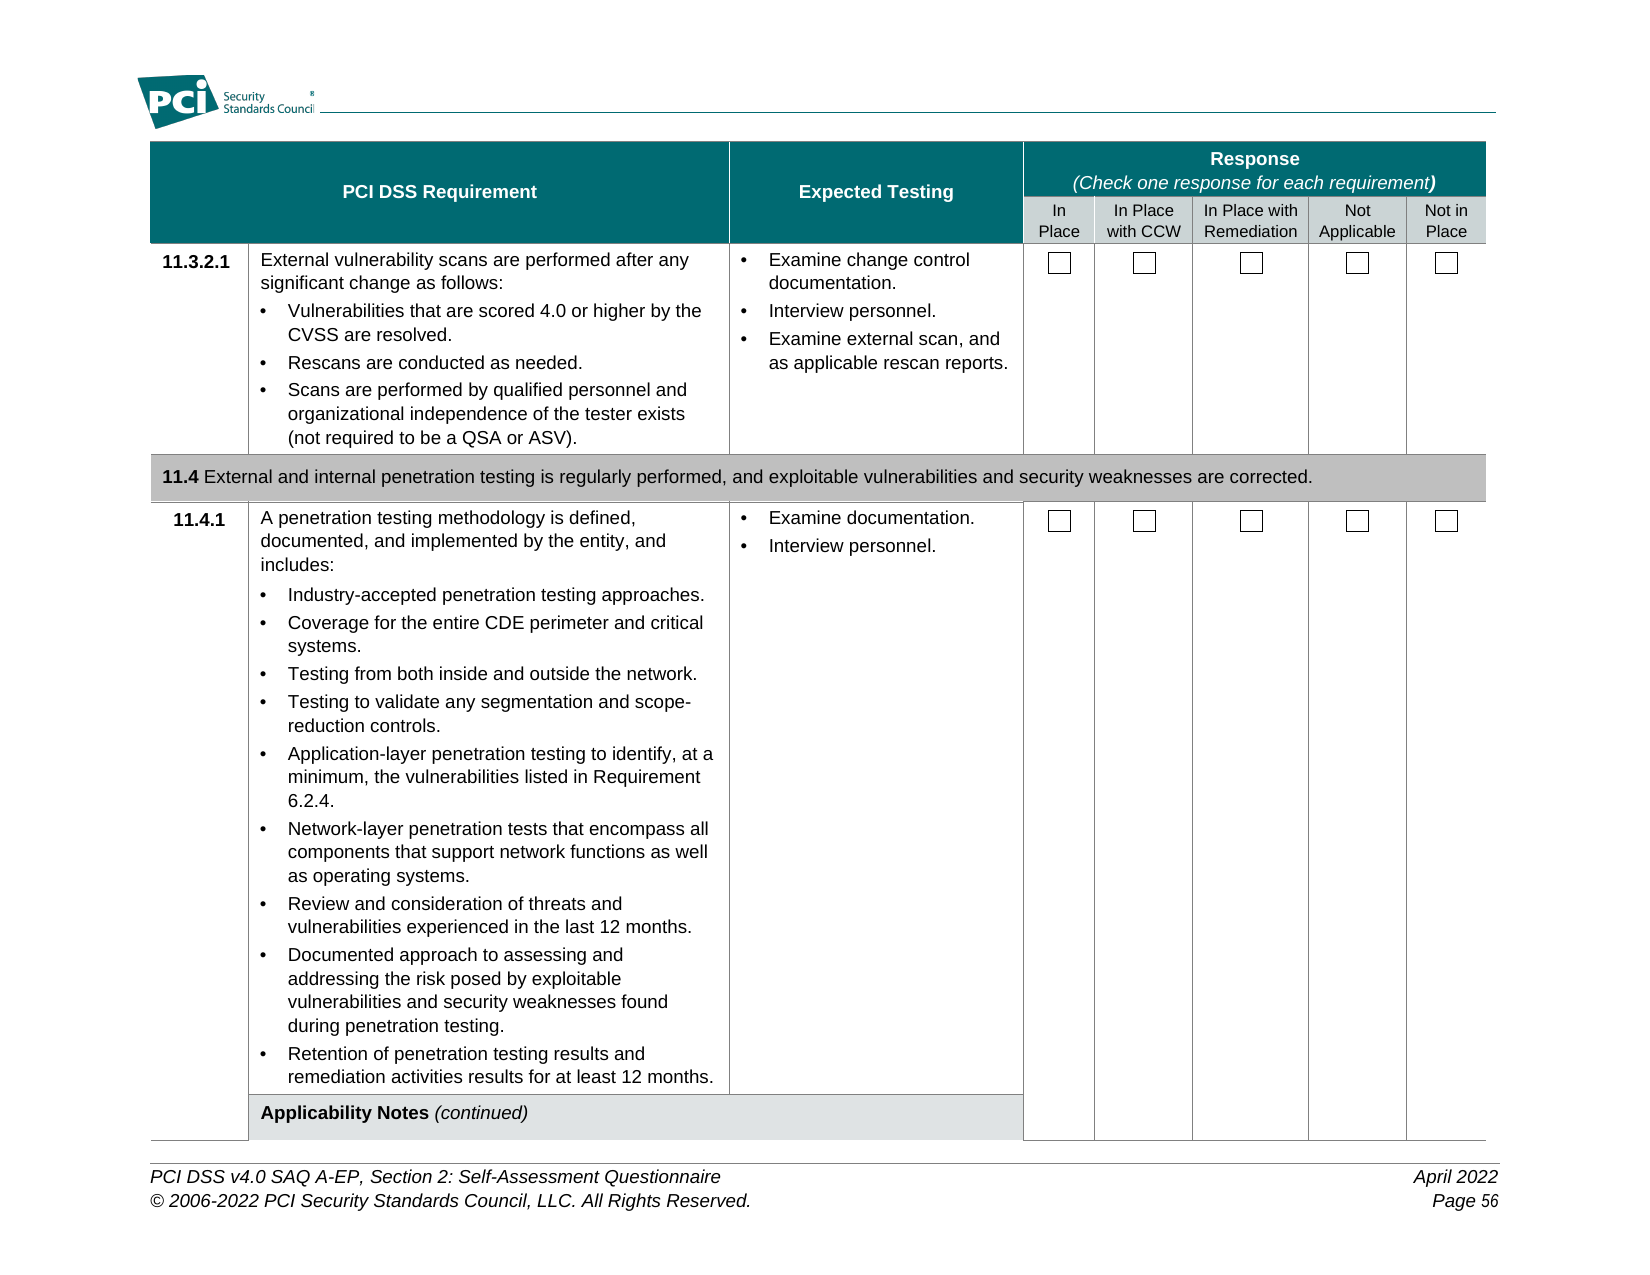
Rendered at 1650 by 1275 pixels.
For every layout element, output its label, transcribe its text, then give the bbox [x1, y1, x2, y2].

table_cell In Place [1024, 197, 1094, 243]
table_cell External vulnerability scans are performed after any significant change as follows: Vulnerabilities that are scored 4.0 or higher by the CVSS are resolved. Rescans are conducted as needed. Scans are performed by qualified personnel and organizational independence of the tester exists (not required to be a QSA or ASV). [249, 244, 729, 454]
table_cell 11.4 External and internal penetration testing is regularly performed, and exploitable vulnerabilities and security weaknesses are corrected. [151, 455, 1486, 501]
table_cell [1309, 244, 1406, 454]
table_cell Applicability Notes (continued) [249, 1095, 1023, 1140]
table_cell [1309, 502, 1406, 1140]
table_cell Examine change control documentation. Interview personnel. Examine external scan, and as applicable rescan reports. [730, 244, 1023, 454]
table_cell [1024, 244, 1094, 454]
table_cell [1193, 244, 1308, 454]
table_cell Examine documentation. Interview personnel. [730, 503, 1023, 1094]
table_cell [1095, 244, 1192, 454]
table_cell 11.4.1 [150, 503, 248, 1140]
table_cell Not in Place [1407, 197, 1486, 243]
table_cell In Place with Remediation [1193, 197, 1308, 243]
table_cell A penetration testing methodology is defined, documented, and implemented by the entity, and includes: Industry-accepted penetration testing approaches. Coverage for the entire CDE perimeter and critical systems. Testing from both inside and outside the network. Testing to validate any segmentation and scope-reduction controls. Application-layer penetration testing to identify, at a minimum, the vulnerabilities listed in Requirement 6.2.4. Network-layer penetration tests that encompass all components that support network functions as well as operating systems. Review and consideration of threats and vulnerabilities experienced in the last 12 months. Documented approach to assessing and addressing the risk posed by exploitable vulnerabilities and security weaknesses found during penetration testing. Retention of penetration testing results and remediation activities results for at least 12 months. [249, 503, 729, 1094]
table_cell [1095, 502, 1192, 1140]
table_cell [1024, 502, 1094, 1140]
table_cell [1193, 502, 1308, 1140]
table_cell 11.3.2.1 [150, 243, 248, 454]
table_cell [1407, 502, 1486, 1140]
picture [137, 75, 315, 129]
table_header PCI DSS Requirement [150, 142, 729, 243]
table_cell Not Applicable [1309, 197, 1406, 243]
table_header Expected Testing [730, 142, 1023, 243]
table_cell [1407, 244, 1486, 454]
table_header Response♦ (Check one response for each requirement) [1024, 142, 1486, 196]
table_cell In Place with CCW [1095, 197, 1192, 243]
